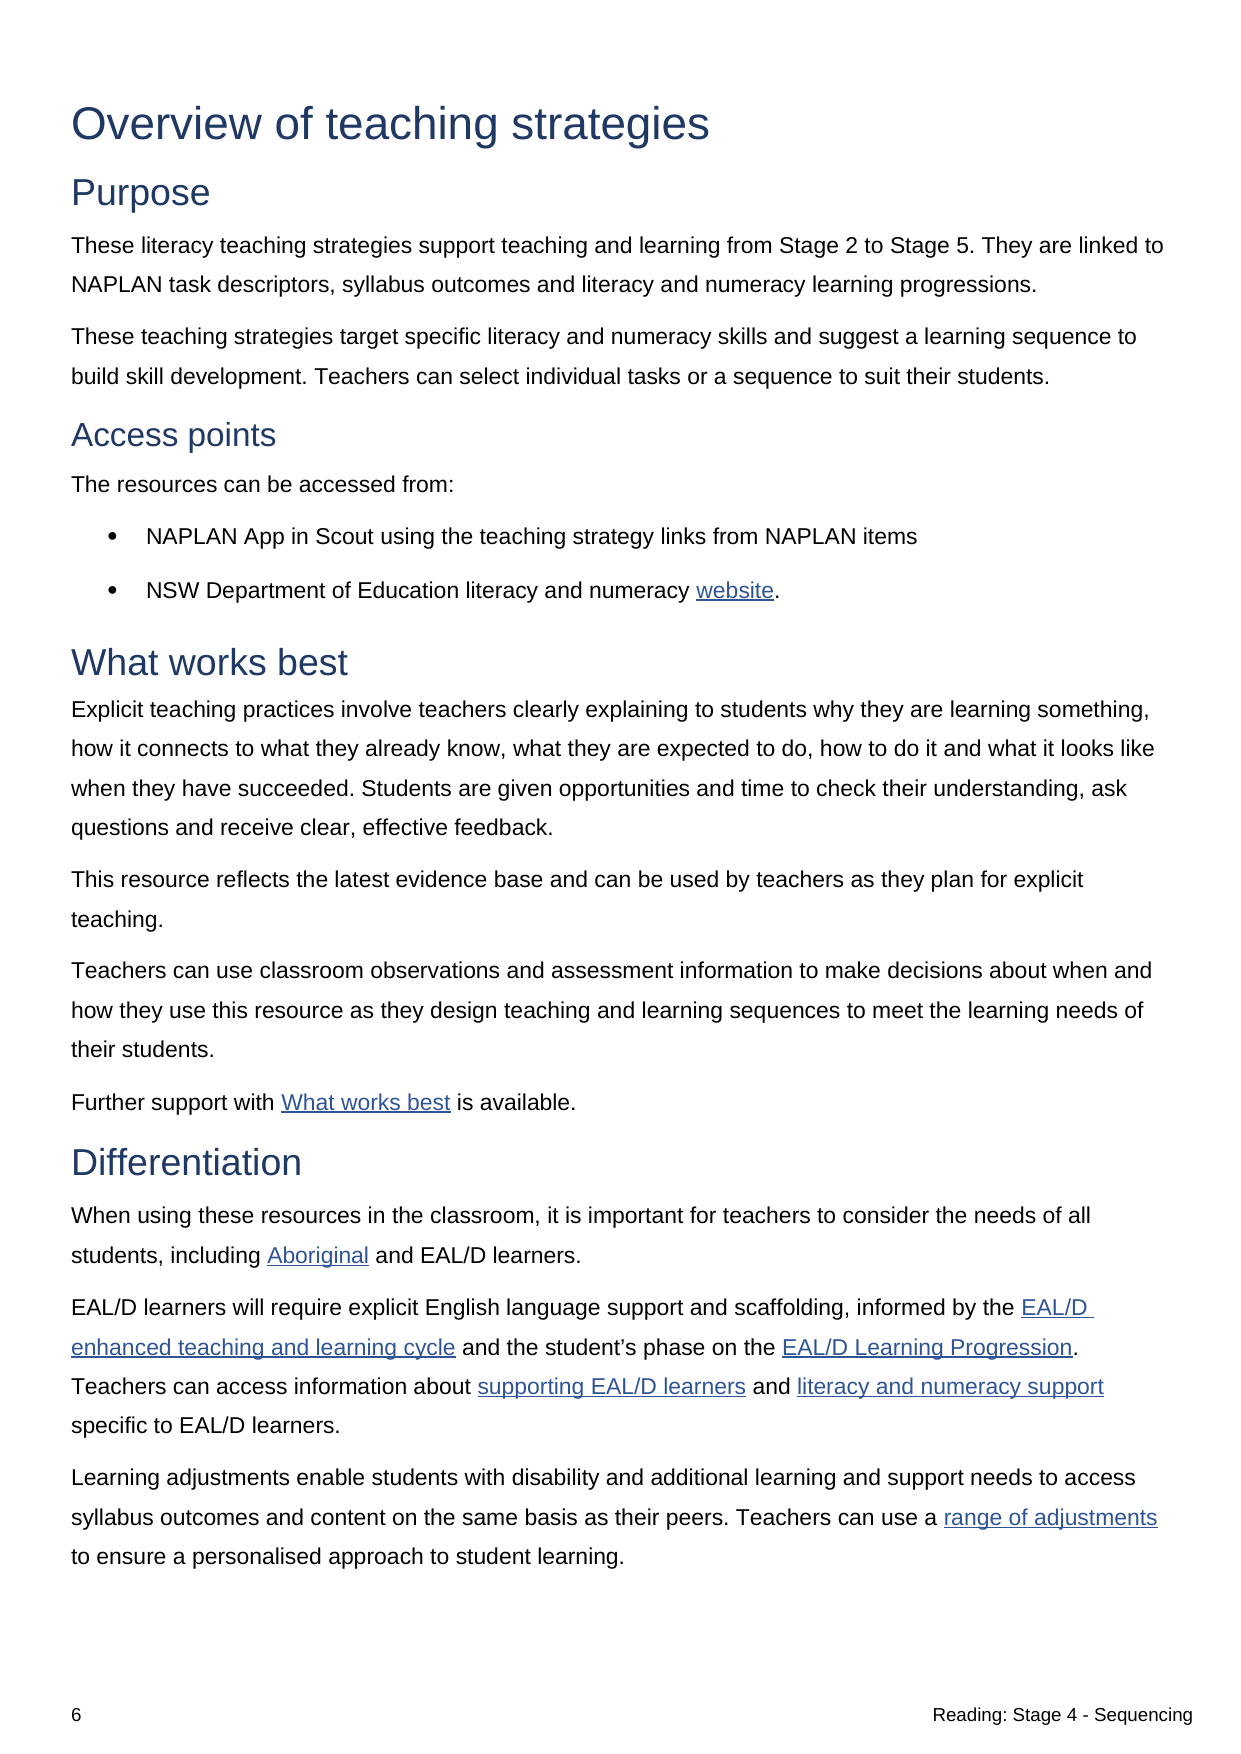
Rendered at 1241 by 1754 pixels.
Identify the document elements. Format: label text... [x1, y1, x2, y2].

text These literacy teaching strategies support teaching and learning from Stage 2 to Stage 5. They are linked to NAPLAN task descriptors, syllabus outcomes and literacy and numeracy learning progressions. [71, 232, 1169, 298]
list NSW Department of Education literacy and numeracy website. [108, 563, 1169, 606]
text This resource reflects the latest evidence base and can be used by teachers as they plan for explicit teaching. [71, 866, 1169, 932]
text What works best [71, 640, 1169, 683]
text Differentiation [71, 1140, 1169, 1183]
text These teaching strategies target specific literacy and numeracy skills and suggest a learning sequence to build skill development. Teachers can select individual tasks or a sequence to suit their students. [71, 323, 1169, 389]
text When using these resources in the classroom, it is important for teachers to consider the needs of all students, including Aboriginal and EAL/D learners. [71, 1202, 1169, 1268]
subtitle Access points [71, 415, 1169, 453]
subtitle Overview of teaching strategies [71, 97, 1169, 149]
text Explicit teaching practices involve teachers clearly explaining to students why they are learning something, how it connects to what they already know, what they are expected to do, how to do it and what it looks like when they have succeeded. Students are given opportunities and time to check their understanding, ask questions and receive clear, effective feedback. [71, 696, 1169, 840]
text Learning adjustments enable students with disability and additional learning and support needs to access syllabus outcomes and content on the same basis as their peers. Teachers can use a range of adjustments to ensure a personalised approach to student learning. [71, 1464, 1169, 1570]
text Teachers can use classroom observations and assessment information to make decisions about when and how they use this resource as they design teaching and learning sequences to meet the learning needs of their students. [71, 957, 1169, 1063]
subtitle Purpose [71, 170, 1169, 213]
text The resources can be accessed from: [71, 471, 1169, 498]
list NAPLAN App in Scout using the teaching strategy links from NAPLAN items [108, 523, 1169, 550]
text EAL/D learners will require explicit English language support and scaffolding, informed by the EAL/D enhanced teaching and learning cycle and the student’s phase on the EAL/D Learning Progression. Teachers can access information about supporting EAL/D learners and literacy and numeracy support specific to EAL/D learners. [71, 1294, 1169, 1439]
text Further support with What works best is available. [71, 1088, 1169, 1115]
